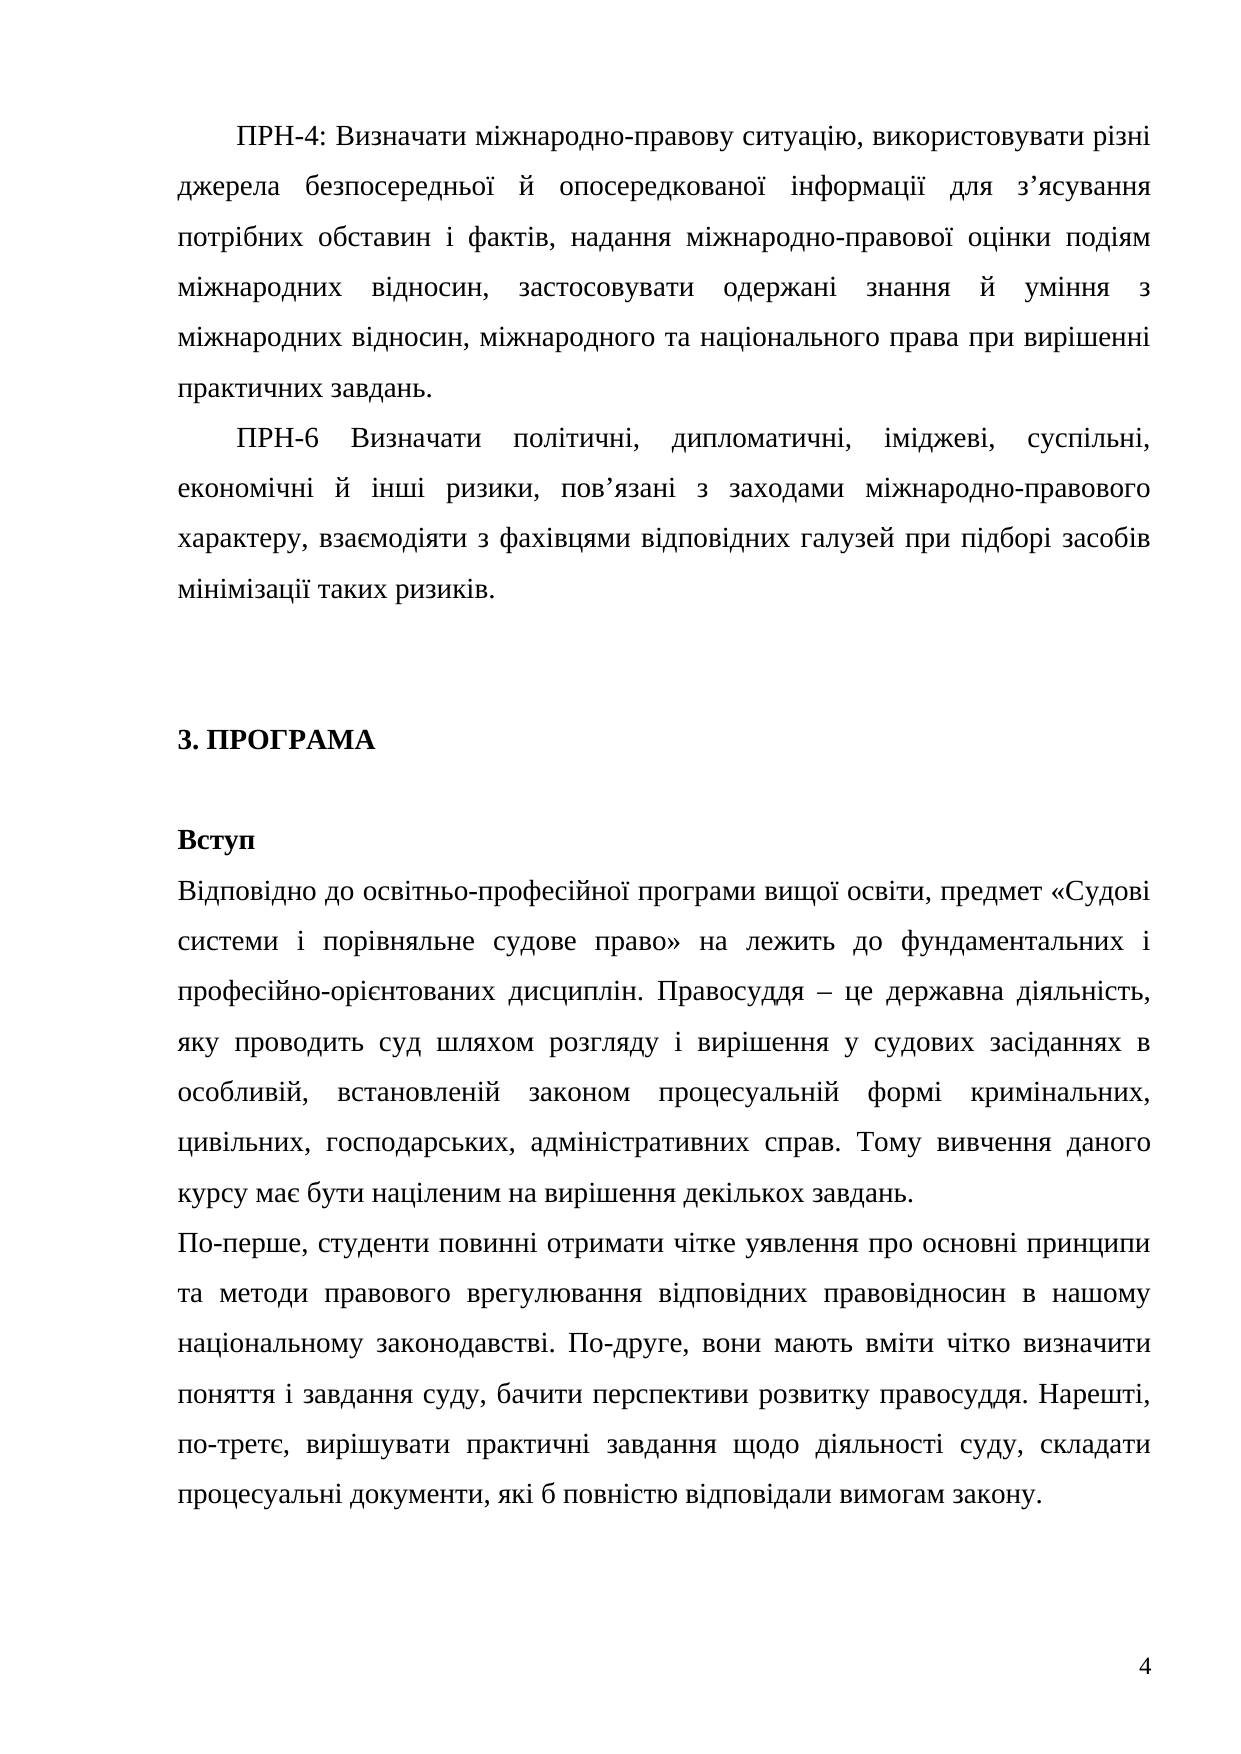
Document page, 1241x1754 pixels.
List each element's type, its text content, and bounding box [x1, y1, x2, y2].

text По-перше, студенти повинні отримати чітке уявлення про основні принципи та методи правового врегулювання відповідних правовідносин в нашому національному законодавстві. По-друге, вони мають вміти чітко визначити поняття і завдання суду, бачити перспективи розвитку правосуддя. Нарешті, по-третє, вирішувати практичні завдання щодо діяльності суду, складати процесуальні документи, які б повністю відповідали вимогам закону. [177, 1225, 1152, 1510]
text 3. ПРОГРАМА [177, 722, 1152, 755]
text ПРН-4: Визначати міжнародно-правову ситуацію, використовувати різні джерела безпосередньої й опосередкованої інформації для з’ясування потрібних обставин і фактів, надання міжнародно-правової оцінки подіям міжнародних відносин, застосовувати одержані знання й уміння з міжнародних відносин, міжнародного та національного права при вирішенні практичних завдань. [177, 118, 1152, 403]
text Вступ [177, 822, 1152, 856]
text Відповідно до освітньо-професійної програми вищої освіти, предмет «Судові системи і порівняльне судове право» на лежить до фундаментальних і професійно-орієнтованих дисциплін. Правосуддя – це державна діяльність, яку проводить суд шляхом розгляду і вирішення у судових засіданнях в особливій, встановленій законом процесуальній формі кримінальних, цивільних, господарських, адміністративних справ. Тому вивчення даного курсу має бути націленим на вирішення декількох завдань. [177, 873, 1152, 1208]
text ПРН-6 Визначати політичні, дипломатичні, іміджеві, суспільні, економічні й інші ризики, пов’язані з заходами міжнародно-правового характеру, взаємодіяти з фахівцями відповідних галузей при підборі засобів мінімізації таких ризиків. [177, 420, 1152, 604]
